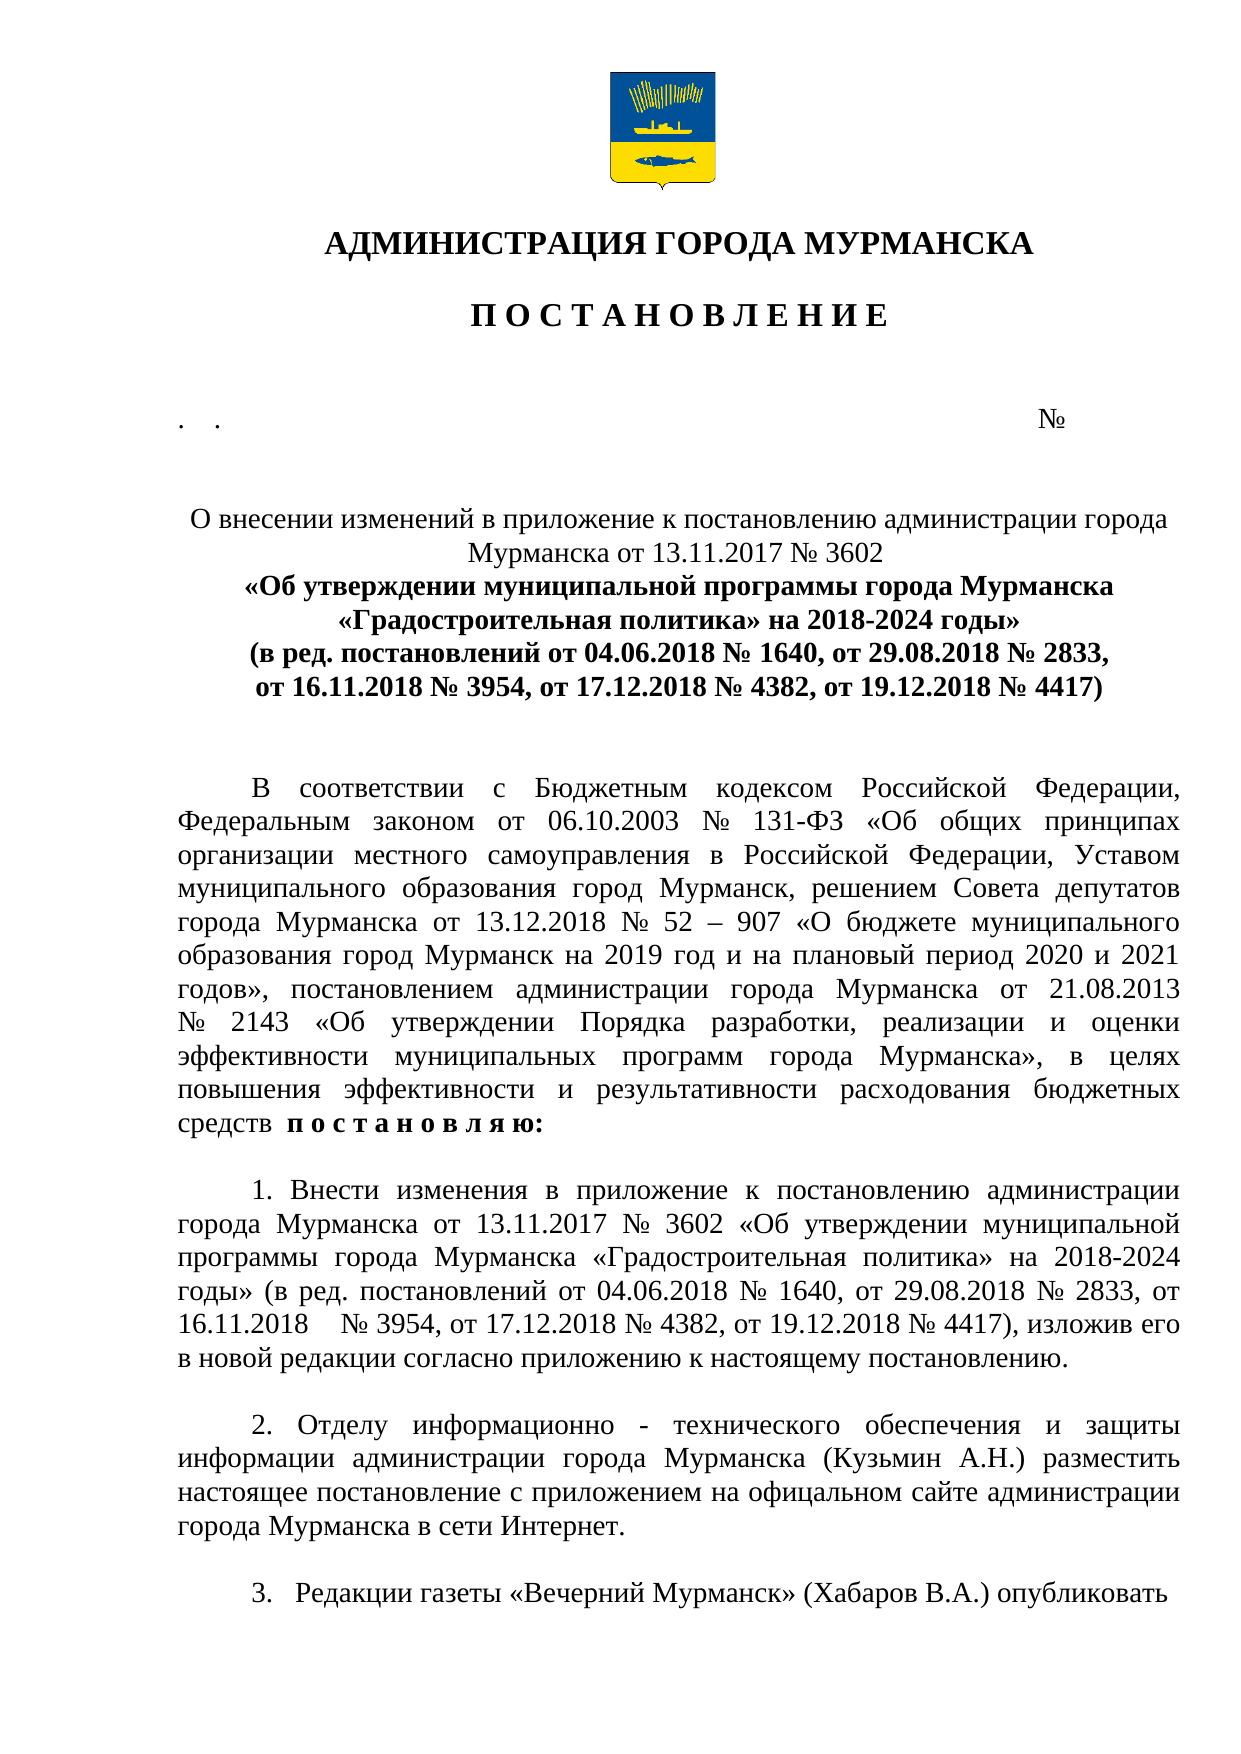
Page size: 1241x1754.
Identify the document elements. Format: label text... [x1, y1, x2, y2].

text В соответствии с Бюджетным кодексом Российской Федерации, Федеральным законом от 06.10.2003 № 131-ФЗ «Об общих принципах организации местного самоуправления в Российской Федерации, Уставом муниципального образования город Мурманск, решением Совета депутатов города Мурманска от 13.12.2018 № 52 – 907 «О бюджете муниципального образования город Мурманск на 2019 год и на плановый период 2020 и 2021 годов», постановлением администрации города Мурманска от 21.08.2013 № 2143 «Об утверждении Порядка разработки, реализации и оценки эффективности муниципальных программ города Мурманска», в целях повышения эффективности и результативности расходования бюджетных средств п о с т а н о в л я ю: [177, 770, 1181, 1139]
picture [610, 72, 716, 190]
text 1. Внести изменения в приложение к постановлению администрации города Мурманска от 13.11.2017 № 3602 «Об утверждении муниципальной программы города Мурманска «Градостроительная политика» на 2018-2024 годы» (в ред. постановлений от 04.06.2018 № 1640, от 29.08.2018 № 2833, от 16.11.2018 № 3954, от 17.12.2018 № 4382, от 19.12.2018 № 4417), изложив его в новой редакции согласно приложению к настоящему постановлению. [177, 1172, 1181, 1373]
text П О С Т А Н О В Л Е Н И Е [177, 295, 1181, 334]
text . . № [177, 401, 1181, 434]
text 3. Редакции газеты «Вечерний Мурманск» (Хабаров В.А.) опубликовать [177, 1575, 1181, 1608]
text АДМИНИСТРАЦИЯ ГОРОДА МУРМАНСКА [177, 223, 1181, 262]
text 2. Отделу информационно - технического обеспечения и защиты информации администрации города Мурманска (Кузьмин А.Н.) разместить настоящее постановление с приложением на офицальном сайте администрации города Мурманска в сети Интернет. [177, 1407, 1181, 1541]
